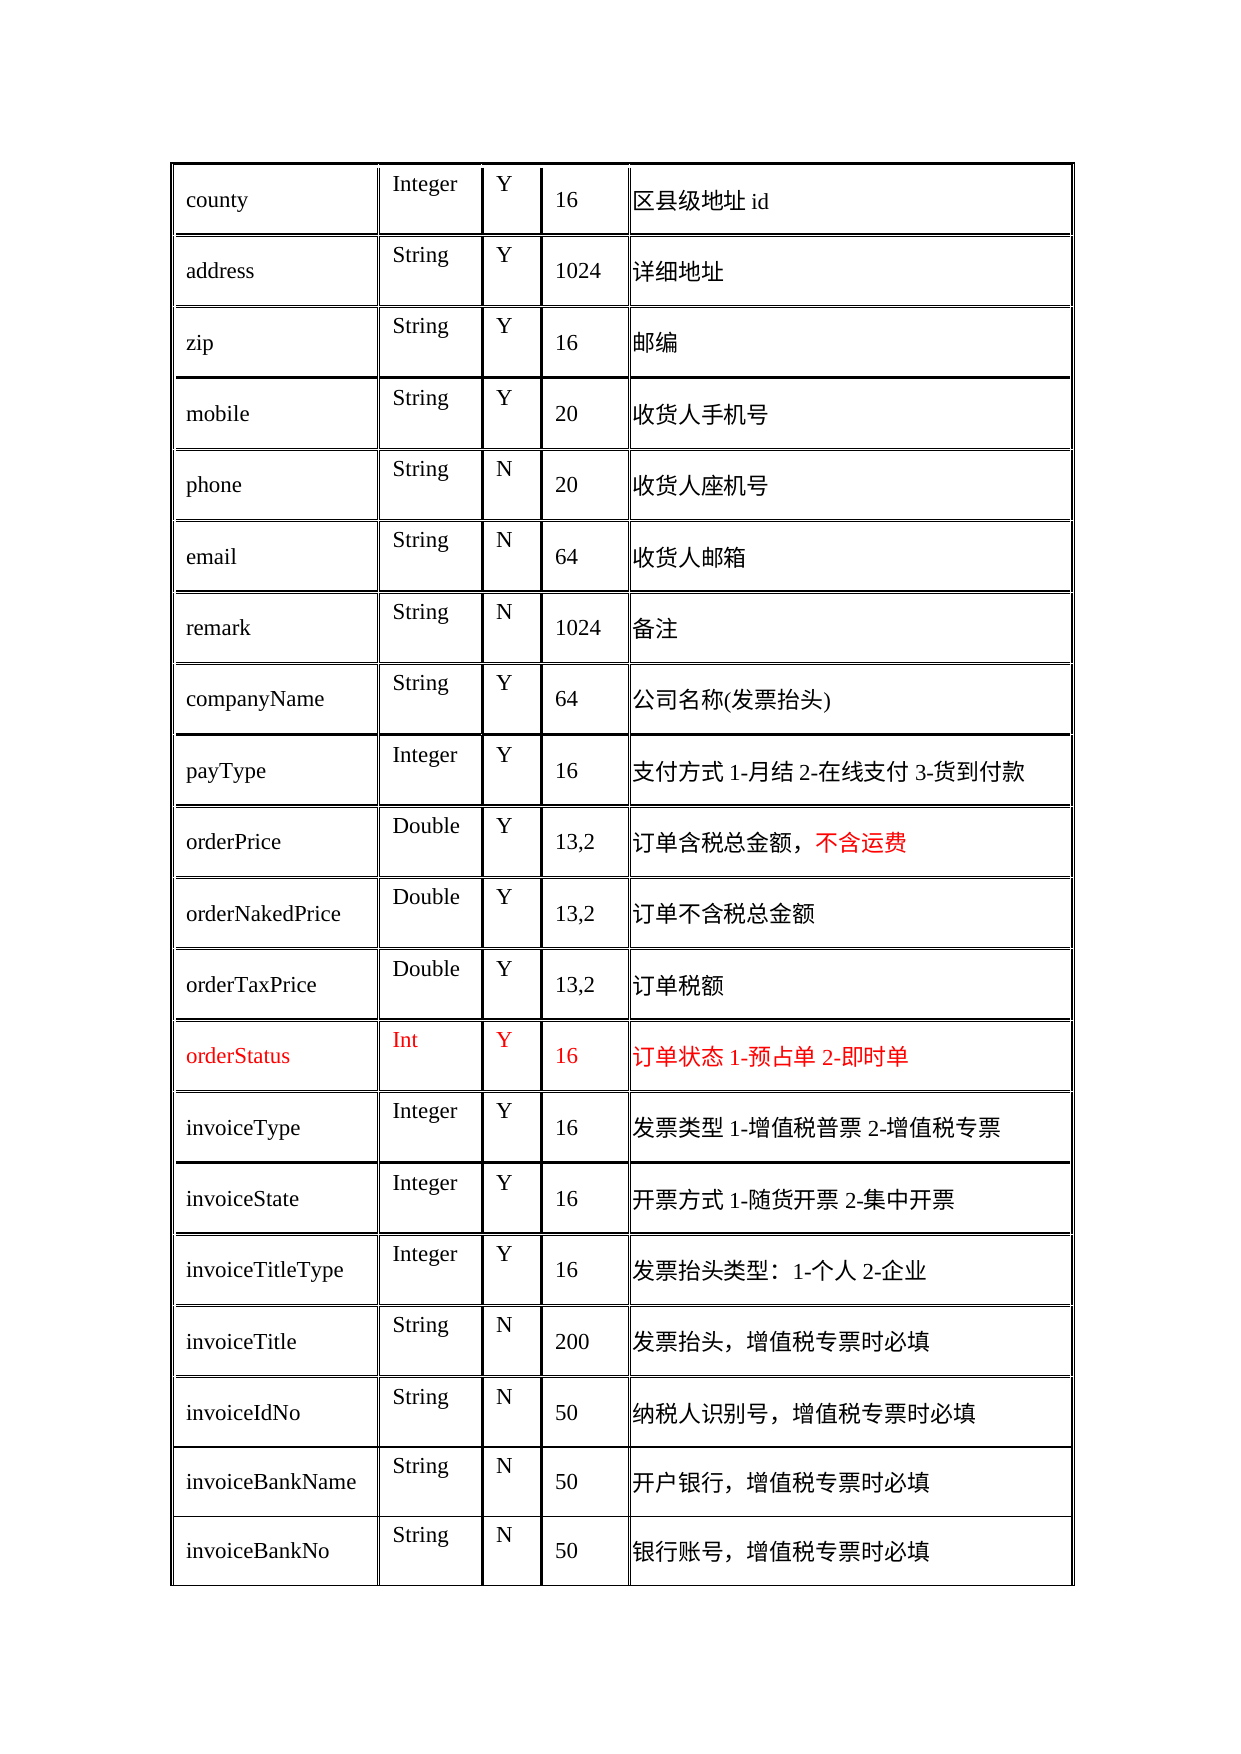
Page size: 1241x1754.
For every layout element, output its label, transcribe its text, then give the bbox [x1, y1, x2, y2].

table_cell Y [484, 950, 540, 1018]
table_cell 50 [543, 1378, 628, 1446]
table_cell 公司名称(发票抬头) [631, 661, 1072, 733]
table_cell Y [484, 665, 540, 733]
table_cell String [380, 594, 481, 661]
table_cell 64 [543, 665, 628, 733]
table_cell Y [484, 879, 540, 947]
table_cell String [380, 379, 481, 447]
table_cell Y [484, 379, 540, 447]
table_cell email [172, 519, 379, 590]
table_cell 订单状态 1-预占单 2-即时单 [631, 1018, 1072, 1089]
table_cell Y [484, 237, 540, 305]
table_cell 收货人手机号 [631, 376, 1071, 447]
table_cell orderTaxPrice [172, 947, 379, 1018]
table_cell 16 [543, 1164, 628, 1232]
table_cell 开户银行，增值税专票时必填 [631, 1448, 1071, 1516]
table_cell 发票抬头，增值税专票时必填 [630, 1304, 1073, 1375]
table_cell address [174, 233, 377, 305]
table_cell Double [380, 808, 481, 876]
table_cell 16 [543, 308, 628, 376]
table_cell String [380, 237, 481, 305]
table_cell 1024 [543, 594, 628, 661]
table_cell companyName [174, 661, 377, 733]
table_cell Integer [380, 736, 481, 804]
table_cell 订单含税总金额，不含运费 [631, 804, 1072, 876]
table_cell 64 [543, 522, 628, 590]
table_cell 50 [543, 1517, 628, 1585]
table_cell 银行账号，增值税专票时必填 [631, 1517, 1071, 1585]
table_cell N [484, 1448, 540, 1516]
table_cell Y [484, 1236, 540, 1304]
table_cell 订单不含税总金额 [630, 876, 1073, 947]
table_cell String [380, 522, 481, 590]
table_cell N [484, 1378, 540, 1446]
table_cell 13,2 [543, 808, 628, 876]
table_cell 13,2 [543, 879, 628, 947]
table_cell Y [484, 308, 540, 376]
table_cell Y [484, 808, 540, 876]
table_cell 纳税人识别号，增值税专票时必填 [631, 1375, 1072, 1446]
table_cell 开票方式 1-随货开票 2-集中开票 [631, 1161, 1071, 1232]
table_cell orderNakedPrice [172, 876, 379, 947]
table_cell Int [380, 1022, 481, 1089]
table_cell N [484, 451, 540, 519]
table_cell 20 [543, 379, 628, 447]
table_cell zip [172, 305, 379, 376]
table_cell N [484, 1517, 540, 1585]
table_cell invoiceType [174, 1090, 377, 1161]
table_cell Integer [379, 164, 482, 233]
table_cell remark [174, 590, 377, 661]
table_cell invoiceTitleType [174, 1232, 377, 1304]
table_cell 收货人座机号 [631, 448, 1072, 519]
table_cell county [174, 165, 379, 233]
table_cell 16 [541, 165, 630, 233]
table_cell mobile [174, 376, 377, 447]
table_cell String [380, 1448, 481, 1516]
table_cell 邮编 [630, 305, 1073, 376]
table_cell Double [380, 879, 481, 947]
table_cell 发票类型 1-增值税普票 2-增值税专票 [631, 1090, 1072, 1161]
table_cell 200 [543, 1307, 628, 1375]
table_cell 订单税额 [630, 947, 1073, 1018]
table_cell String [380, 1307, 481, 1375]
table_cell 50 [543, 1448, 628, 1516]
table_cell Y [484, 736, 540, 804]
table_cell N [484, 594, 540, 661]
table_cell Integer [380, 1236, 481, 1304]
table_cell Y [484, 1164, 540, 1232]
table_cell invoiceBankName [174, 1448, 377, 1516]
table_cell orderStatus [174, 1018, 377, 1089]
table_cell Double [380, 950, 481, 1018]
table_cell 支付方式 1-月结 2-在线支付 3-货到付款 [631, 733, 1073, 804]
table_cell 20 [543, 451, 628, 519]
table_cell phone [174, 448, 377, 519]
table_cell 收货人邮箱 [630, 519, 1073, 590]
table_cell payType [172, 733, 377, 804]
table_cell String [380, 451, 481, 519]
table_cell 16 [543, 1093, 628, 1161]
table_cell 16 [543, 1236, 628, 1304]
table_cell 1024 [543, 237, 628, 305]
table_cell 发票抬头类型：1-个人 2-企业 [631, 1232, 1072, 1304]
table_cell String [380, 1378, 481, 1446]
table_cell invoiceState [174, 1161, 377, 1232]
table_cell 详细地址 [631, 233, 1072, 305]
table_cell Integer [380, 1093, 481, 1161]
table_cell String [380, 665, 481, 733]
table_cell 16 [543, 736, 628, 804]
table_cell 备注 [631, 590, 1072, 661]
table_cell 13,2 [543, 950, 628, 1018]
table_cell invoiceIdNo [174, 1375, 377, 1446]
table_cell orderPrice [174, 804, 377, 876]
table_cell Y [484, 1022, 540, 1089]
table_cell invoiceBankNo [174, 1517, 377, 1585]
table_cell String [380, 308, 481, 376]
table_cell Y [482, 165, 541, 233]
table_cell 16 [543, 1022, 628, 1089]
table_cell 区县级地址id [630, 165, 1071, 233]
table_cell invoiceTitle [172, 1304, 379, 1375]
table_cell N [484, 522, 540, 590]
table_cell String [380, 1517, 481, 1585]
table_cell Y [484, 1093, 540, 1161]
table_cell N [484, 1307, 540, 1375]
table_cell Integer [380, 1164, 481, 1232]
